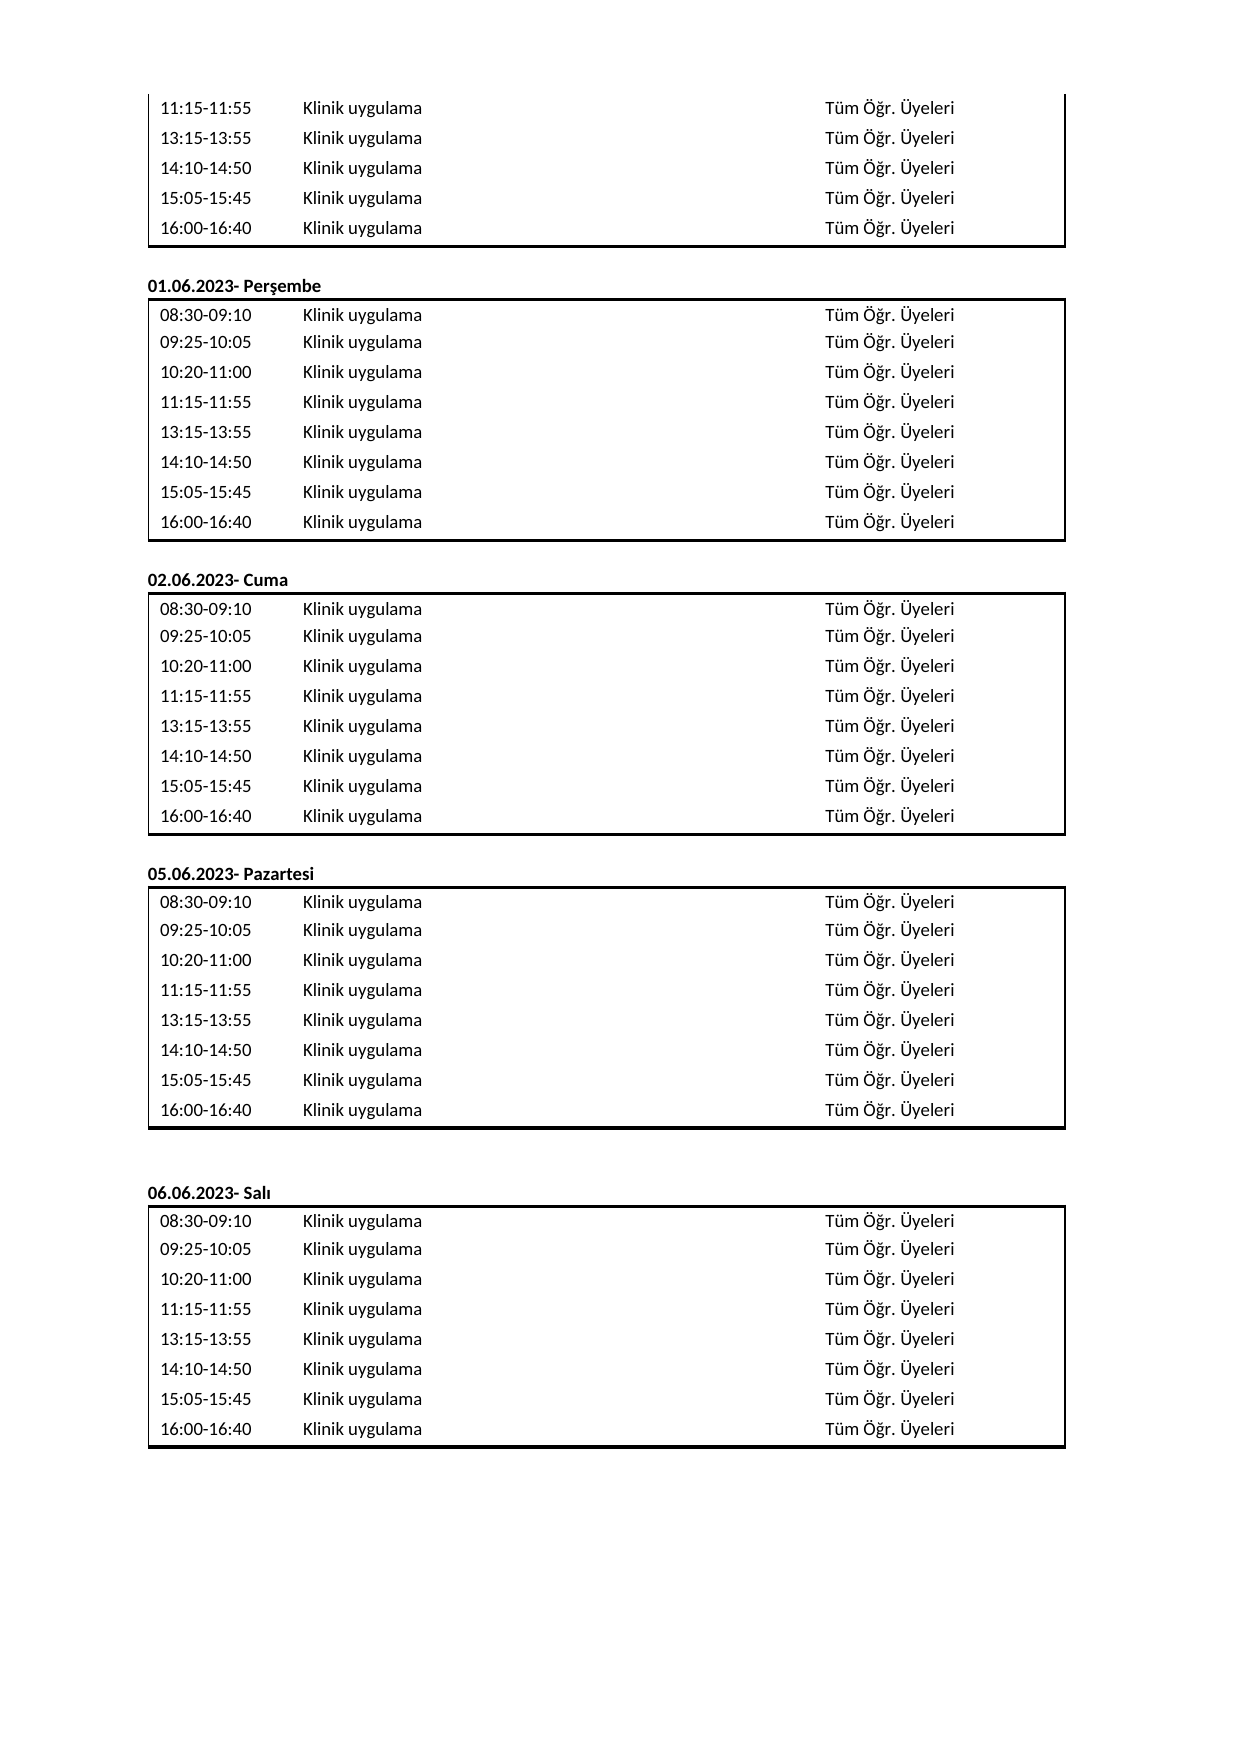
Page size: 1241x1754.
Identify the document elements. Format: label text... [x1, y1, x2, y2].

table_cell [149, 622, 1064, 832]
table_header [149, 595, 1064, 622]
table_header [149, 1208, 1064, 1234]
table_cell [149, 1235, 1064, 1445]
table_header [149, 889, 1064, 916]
text 05.06.2023- Pazartesi [148, 861, 1092, 886]
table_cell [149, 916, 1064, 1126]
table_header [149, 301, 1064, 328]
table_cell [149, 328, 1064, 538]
text 06.06.2023- Salı [148, 1179, 1092, 1204]
text 01.06.2023- Perşembe [148, 273, 1092, 298]
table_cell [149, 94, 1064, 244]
text 02.06.2023- Cuma [148, 567, 1092, 592]
